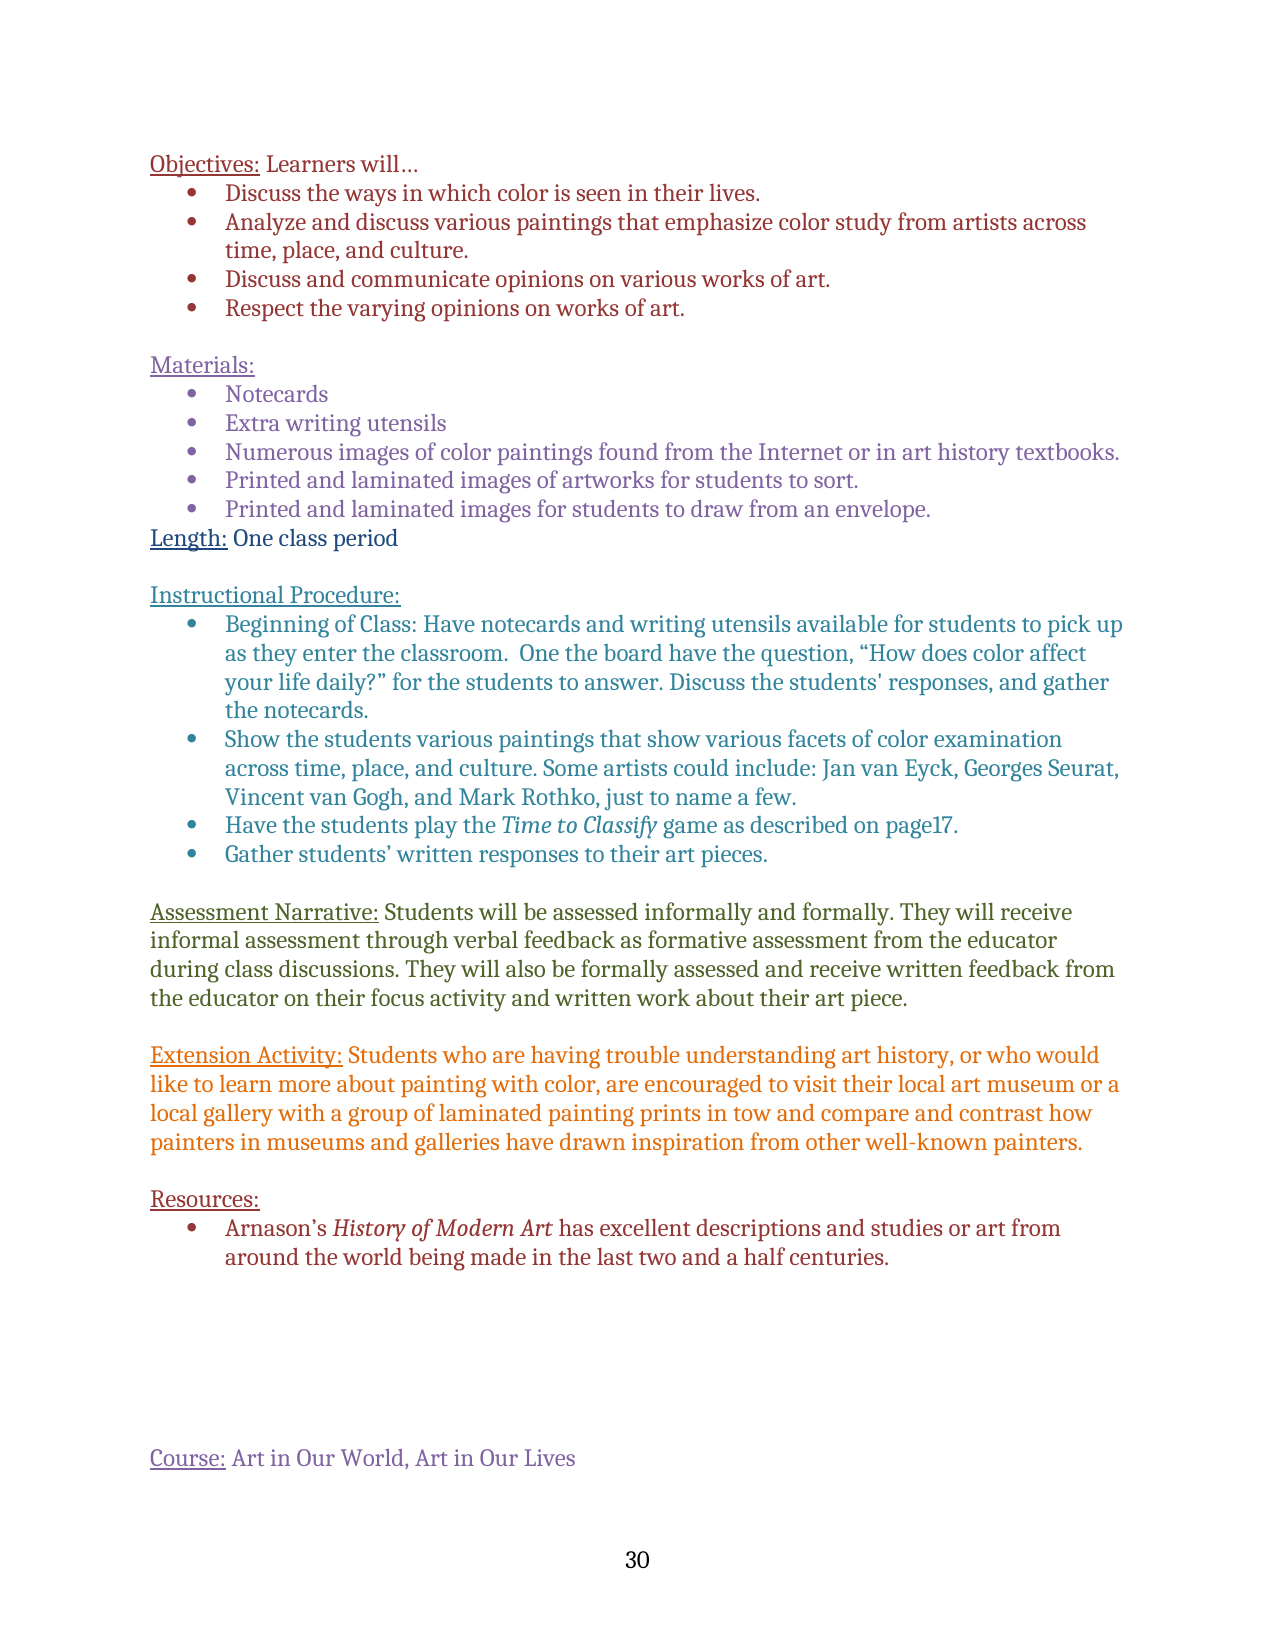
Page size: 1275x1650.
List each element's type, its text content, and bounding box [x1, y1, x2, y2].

list Arnason’s History of Modern Art has excellent descriptions and studies or art from around the world being made in the last two and a half centuries. [187, 1214, 1125, 1271]
text Extension Activity: Students who are having trouble understanding art history, or who would like to learn more about painting with color, are encouraged to visit their local art museum or a local gallery with a group of laminated painting prints in tow and compare and contrast how painters in museums and galleries have drawn inspiration from other well-known painters. [150, 1041, 1125, 1156]
list Discuss the ways in which color is seen in their lives. [187, 179, 1125, 207]
text Objectives: Learners will… [150, 150, 1125, 179]
list Analyze and discuss various paintings that emphasize color study from artists across time, place, and culture. [187, 207, 1125, 265]
list Numerous images of color paintings found from the Internet or in art history textbooks. [187, 437, 1125, 466]
text Instructional Procedure: [150, 581, 1125, 610]
list Have the students play the Time to Classify game as described on page17. [187, 811, 1125, 840]
list Beginning of Class: Have notecards and writing utensils available for students to pick up as they enter the classroom. One the board have the question, “How does color affect your life daily?” for the students to answer. Discuss the students' responses, and gather the notecards. [187, 610, 1125, 725]
text Course: Art in Our World, Art in Our Lives [150, 1444, 1125, 1472]
text Materials: [150, 351, 1125, 380]
text Resources: [150, 1185, 1125, 1214]
list Respect the varying opinions on works of art. [187, 294, 1125, 322]
list Gather students’ written responses to their art pieces. [187, 840, 1125, 869]
list Printed and laminated images for students to draw from an envelope. [187, 495, 1125, 524]
list Show the students various paintings that show various facets of color examination across time, place, and culture. Some artists could include: Jan van Eyck, Georges Seurat, Vincent van Gogh, and Mark Rothko, just to name a few. [187, 725, 1125, 811]
text Length: One class period [150, 524, 1125, 552]
list Discuss and communicate opinions on various works of art. [187, 265, 1125, 294]
list Extra writing utensils [187, 409, 1125, 437]
list Printed and laminated images of artworks for students to sort. [187, 466, 1125, 495]
list Notecards [187, 380, 1125, 409]
text Assessment Narrative: Students will be assessed informally and formally. They will receive informal assessment through verbal feedback as formative assessment from the educator during class discussions. They will also be formally assessed and receive written feedback from the educator on their focus activity and written work about their art piece. [150, 897, 1125, 1012]
